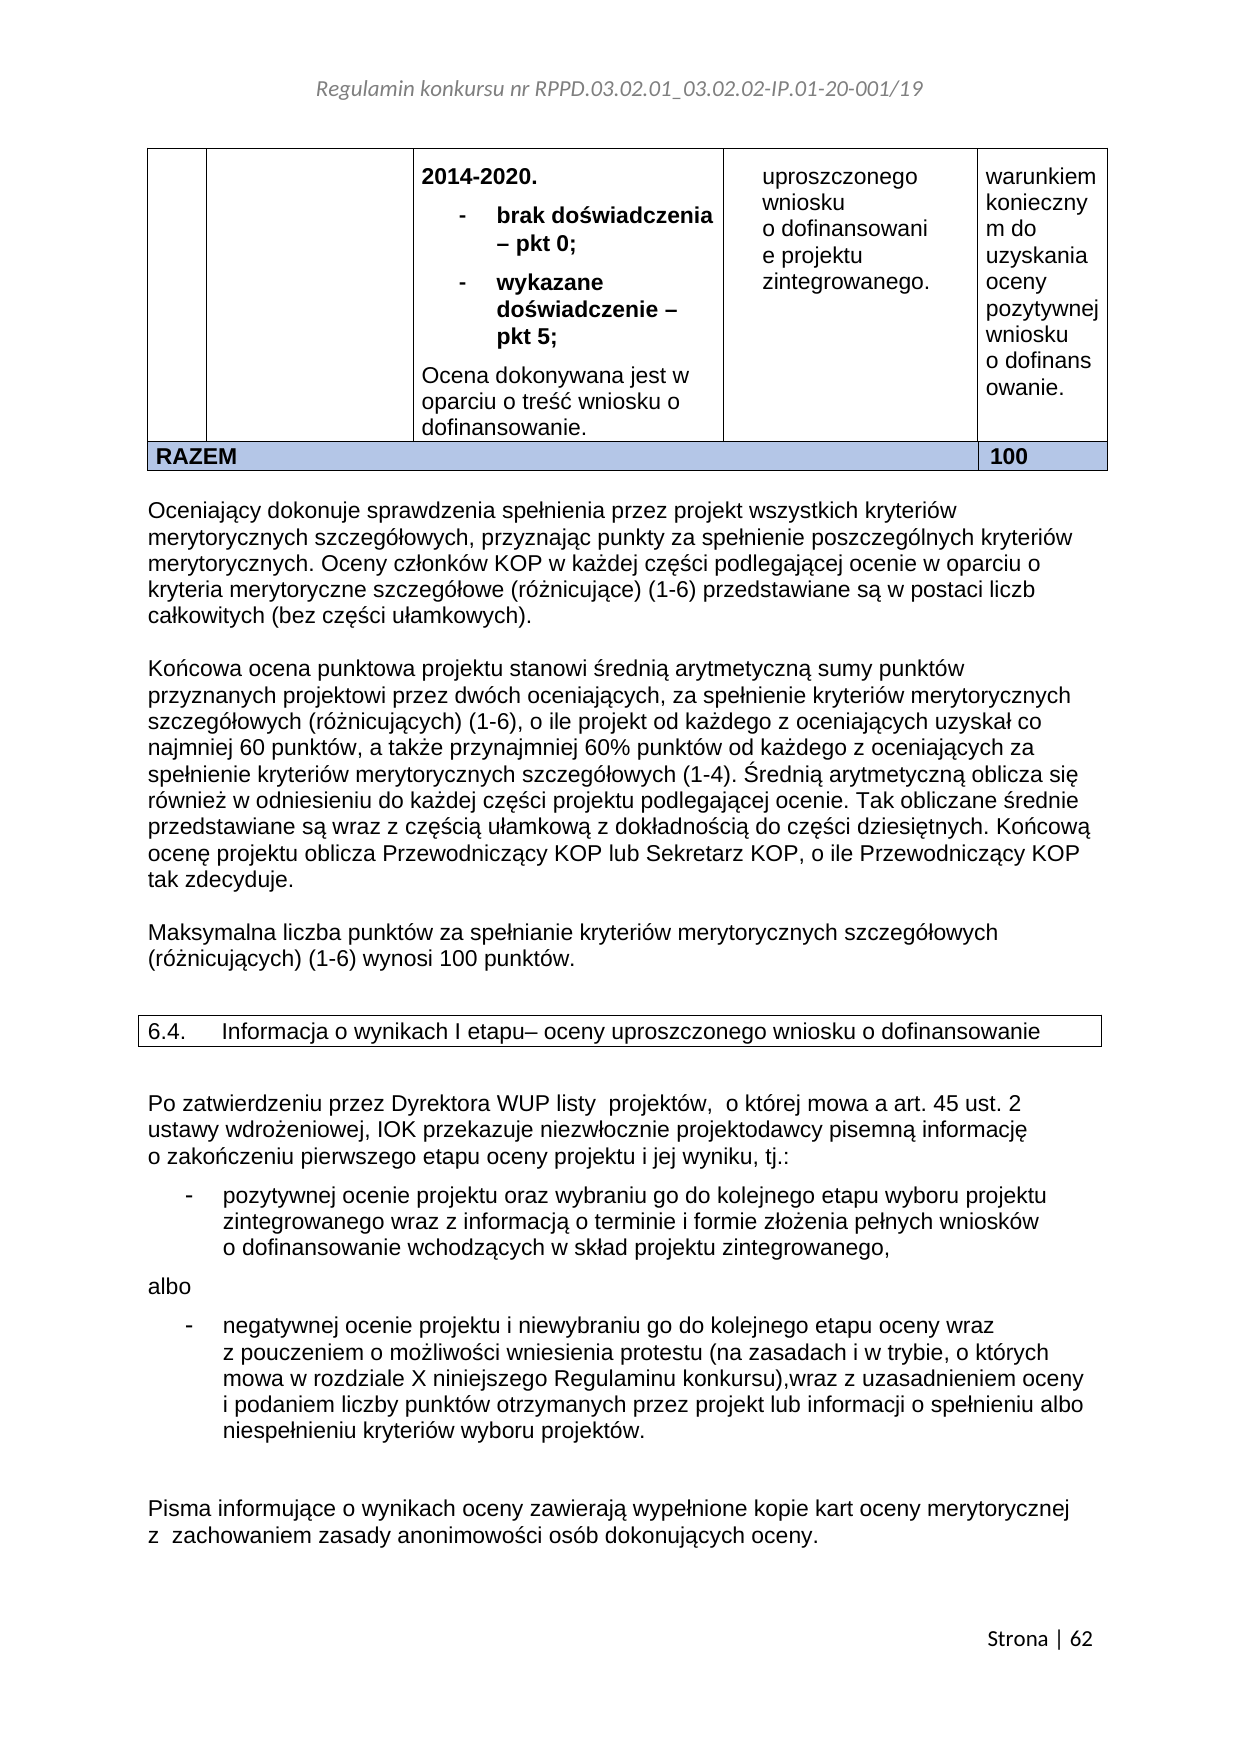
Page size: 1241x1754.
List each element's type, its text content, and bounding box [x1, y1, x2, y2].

text albo [148, 1273, 1093, 1299]
table_cell 100 [979, 442, 1107, 470]
text Po zatwierdzeniu przez Dyrektora WUP listy projektów, o której mowa a art. 45 ust. 2 ustawy wdrożeniowej, IOK przekazuje niezwłocznie projektodawcy pisemną informację o zakończeniu pierwszego etapu oceny projektu i jej wyniku, tj.: [148, 1090, 1093, 1169]
table_cell RAZEM [148, 442, 978, 470]
text Maksymalna liczba punktów za spełnianie kryteriów merytorycznych szczegółowych (różnicujących) (1-6) wynosi 100 punktów. [148, 919, 1093, 971]
text Końcowa ocena punktowa projektu stanowi średnią arytmetyczną sumy punktów przyznanych projektowi przez dwóch oceniających, za spełnienie kryteriów merytorycznych szczegółowych (różnicujących) (1-6), o ile projekt od każdego z oceniających uzyskał co najmniej 60 punktów, a także przynajmniej 60% punktów od każdego z oceniających za spełnienie kryteriów merytorycznych szczegółowych (1-4). Średnią arytmetyczną oblicza się również w odniesieniu do każdej części projektu podlegającej ocenie. Tak obliczane średnie przedstawiane są wraz z częścią ułamkową z dokładnością do części dziesiętnych. Końcową ocenę projektu oblicza Przewodniczący KOP lub Sekretarz KOP, o ile Przewodniczący KOP tak zdecyduje. [148, 655, 1093, 892]
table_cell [978, 149, 1107, 441]
text Oceniający dokonuje sprawdzenia spełnienia przez projekt wszystkich kryteriów merytorycznych szczegółowych, przyznając punkty za spełnienie poszczególnych kryteriów merytorycznych. Oceny członków KOP w każdej części podlegającej ocenie w oparciu o kryteria merytoryczne szczegółowe (różnicujące) (1-6) przedstawiane są w postaci liczb całkowitych (bez części ułamkowych). [148, 497, 1093, 629]
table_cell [724, 149, 977, 441]
list pozytywnej ocenie projektu oraz wybraniu go do kolejnego etapu wyboru projektu zintegrowanego wraz z informacją o terminie i formie złożenia pełnych wniosków o dofinansowanie wchodzących w skład projektu zintegrowanego, [185, 1182, 1093, 1261]
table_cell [414, 149, 723, 441]
subtitle Informacja o wynikach I etapu– oceny uproszczonego wniosku o dofinansowanie [139, 1016, 1101, 1046]
table_cell 6. [148, 149, 206, 441]
list negatywnej ocenie projektu i niewybraniu go do kolejnego etapu oceny wraz z pouczeniem o możliwości wniesienia protestu (na zasadach i w trybie, o których mowa w rozdziale X niniejszego Regulaminu konkursu),wraz z uzasadnieniem oceny i podaniem liczby punktów otrzymanych przez projekt lub informacji o spełnieniu albo niespełnieniu kryteriów wyboru projektów. [185, 1312, 1093, 1444]
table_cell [207, 149, 413, 441]
text Pisma informujące o wynikach oceny zawierają wypełnione kopie kart oceny merytorycznej z zachowaniem zasady anonimowości osób dokonujących oceny. [148, 1495, 1093, 1548]
